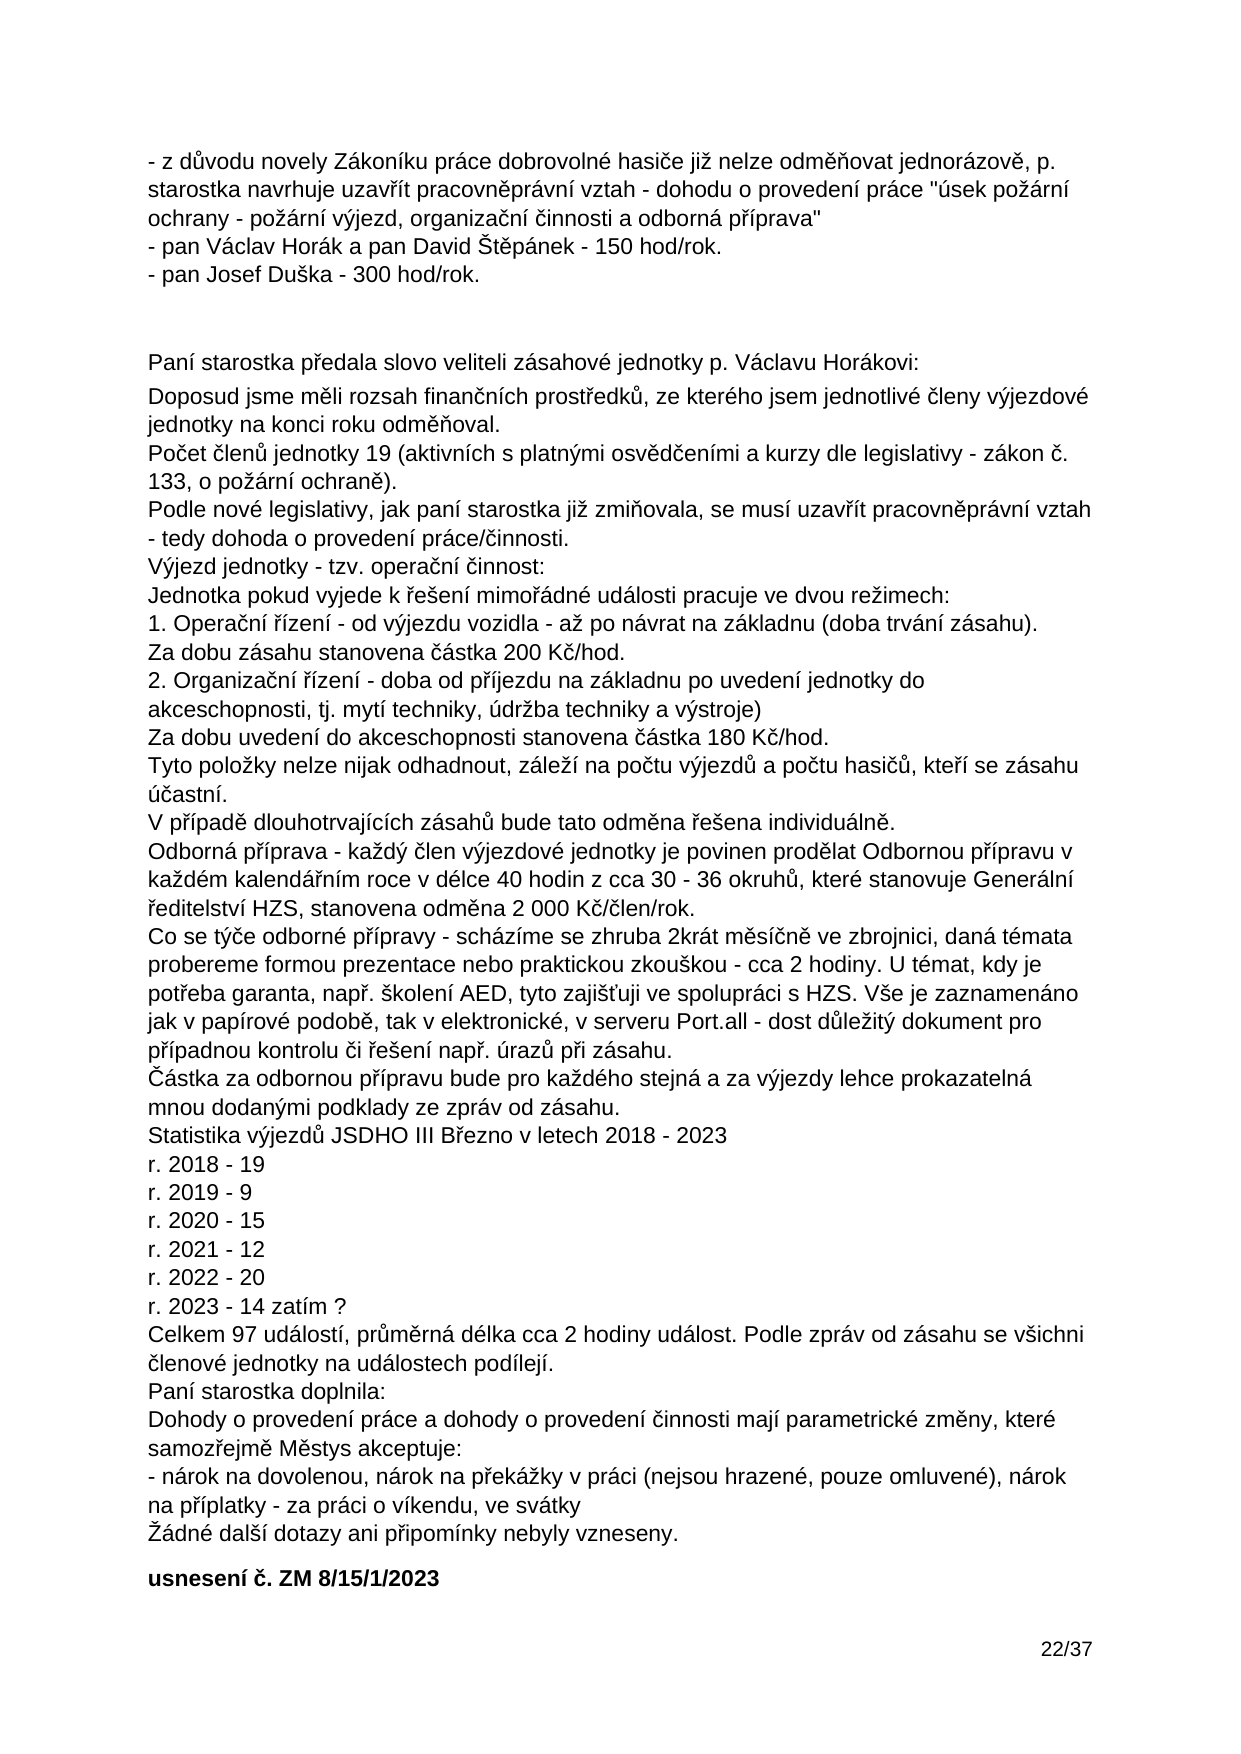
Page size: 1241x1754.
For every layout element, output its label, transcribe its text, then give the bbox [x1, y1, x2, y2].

text Částka za odbornou přípravu bude pro každého stejná a za výjezdy lehce prokazatelná mnou dodanými podklady ze zpráv od zásahu. [148, 1065, 1092, 1120]
text Za dobu uvedení do akceschopnosti stanovena částka 180 Kč/hod. [148, 724, 1092, 750]
text r. 2021 - 12 [148, 1236, 1092, 1262]
text 2. Organizační řízení - doba od příjezdu na základnu po uvedení jednotky do akceschopnosti, tj. mytí techniky, údržba techniky a výstroje) [148, 667, 1092, 722]
text Výjezd jednotky - tzv. operační činnost: [148, 553, 1092, 580]
text usnesení č. ZM 8/15/1/2023 [148, 1565, 1092, 1592]
text r. 2023 - 14 zatím ? [148, 1293, 1092, 1319]
text Jednotka pokud vyjede k řešení mimořádné události pracuje ve dvou režimech: [148, 582, 1092, 608]
text - z důvodu novely Zákoníku práce dobrovolné hasiče již nelze odměňovat jednorázově, p. starostka navrhuje uzavřít pracovněprávní vztah - dohodu o provedení práce "úsek požární ochrany - požární výjezd, organizační činnosti a odborná příprava" [148, 148, 1092, 231]
text Doposud jsme měli rozsah finančních prostředků, ze kterého jsem jednotlivé členy výjezdové jednotky na konci roku odměňoval. [148, 383, 1092, 437]
text - pan Josef Duška - 300 hod/rok. [148, 261, 1092, 288]
text Statistika výjezdů JSDHO III Březno v letech 2018 - 2023 [148, 1122, 1092, 1148]
text Dohody o provedení práce a dohody o provedení činnosti mají parametrické změny, které samozřejmě Městys akceptuje: [148, 1406, 1092, 1461]
text Počet členů jednotky 19 (aktivních s platnými osvědčeními a kurzy dle legislativy - zákon č. 133, o požární ochraně). [148, 439, 1092, 494]
text Podle nové legislativy, jak paní starostka již zmiňovala, se musí uzavřít pracovněprávní vztah - tedy dohoda o provedení práce/činnosti. [148, 496, 1092, 551]
text Paní starostka doplnila: [148, 1378, 1092, 1404]
text Tyto položky nelze nijak odhadnout, záleží na počtu výjezdů a počtu hasičů, kteří se zásahu účastní. [148, 752, 1092, 807]
text r. 2019 - 9 [148, 1179, 1092, 1205]
text - nárok na dovolenou, nárok na překážky v práci (nejsou hrazené, pouze omluvené), nárok na příplatky - za práci o víkendu, ve svátky [148, 1463, 1092, 1518]
text Celkem 97 událostí, průměrná délka cca 2 hodiny událost. Podle zpráv od zásahu se všichni členové jednotky na událostech podílejí. [148, 1321, 1092, 1376]
text Paní starostka předala slovo veliteli zásahové jednotky p. Václavu Horákovi: [148, 349, 1092, 375]
text V případě dlouhotrvajících zásahů bude tato odměna řešena individuálně. [148, 809, 1092, 836]
text r. 2018 - 19 [148, 1151, 1092, 1177]
text Žádné další dotazy ani připomínky nebyly vzneseny. [148, 1520, 1092, 1547]
text 1. Operační řízení - od výjezdu vozidla - až po návrat na základnu (doba trvání zásahu). [148, 610, 1092, 637]
text Za dobu zásahu stanovena částka 200 Kč/hod. [148, 639, 1092, 665]
text - pan Václav Horák a pan David Štěpánek - 150 hod/rok. [148, 233, 1092, 259]
text r. 2022 - 20 [148, 1264, 1092, 1291]
text r. 2020 - 15 [148, 1207, 1092, 1234]
text Co se týče odborné přípravy - scházíme se zhruba 2krát měsíčně ve zbrojnici, daná témata probereme formou prezentace nebo praktickou zkouškou - cca 2 hodiny. U témat, kdy je potřeba garanta, např. školení AED, tyto zajišťuji ve spolupráci s HZS. Vše je zaznamenáno jak v papírové podobě, tak v elektronické, v serveru Port.all - dost důležitý dokument pro případnou kontrolu či řešení např. úrazů při zásahu. [148, 923, 1092, 1063]
text Odborná příprava - každý člen výjezdové jednotky je povinen prodělat Odbornou přípravu v každém kalendářním roce v délce 40 hodin z cca 30 - 36 okruhů, které stanovuje Generální ředitelství HZS, stanovena odměna 2 000 Kč/člen/rok. [148, 838, 1092, 921]
